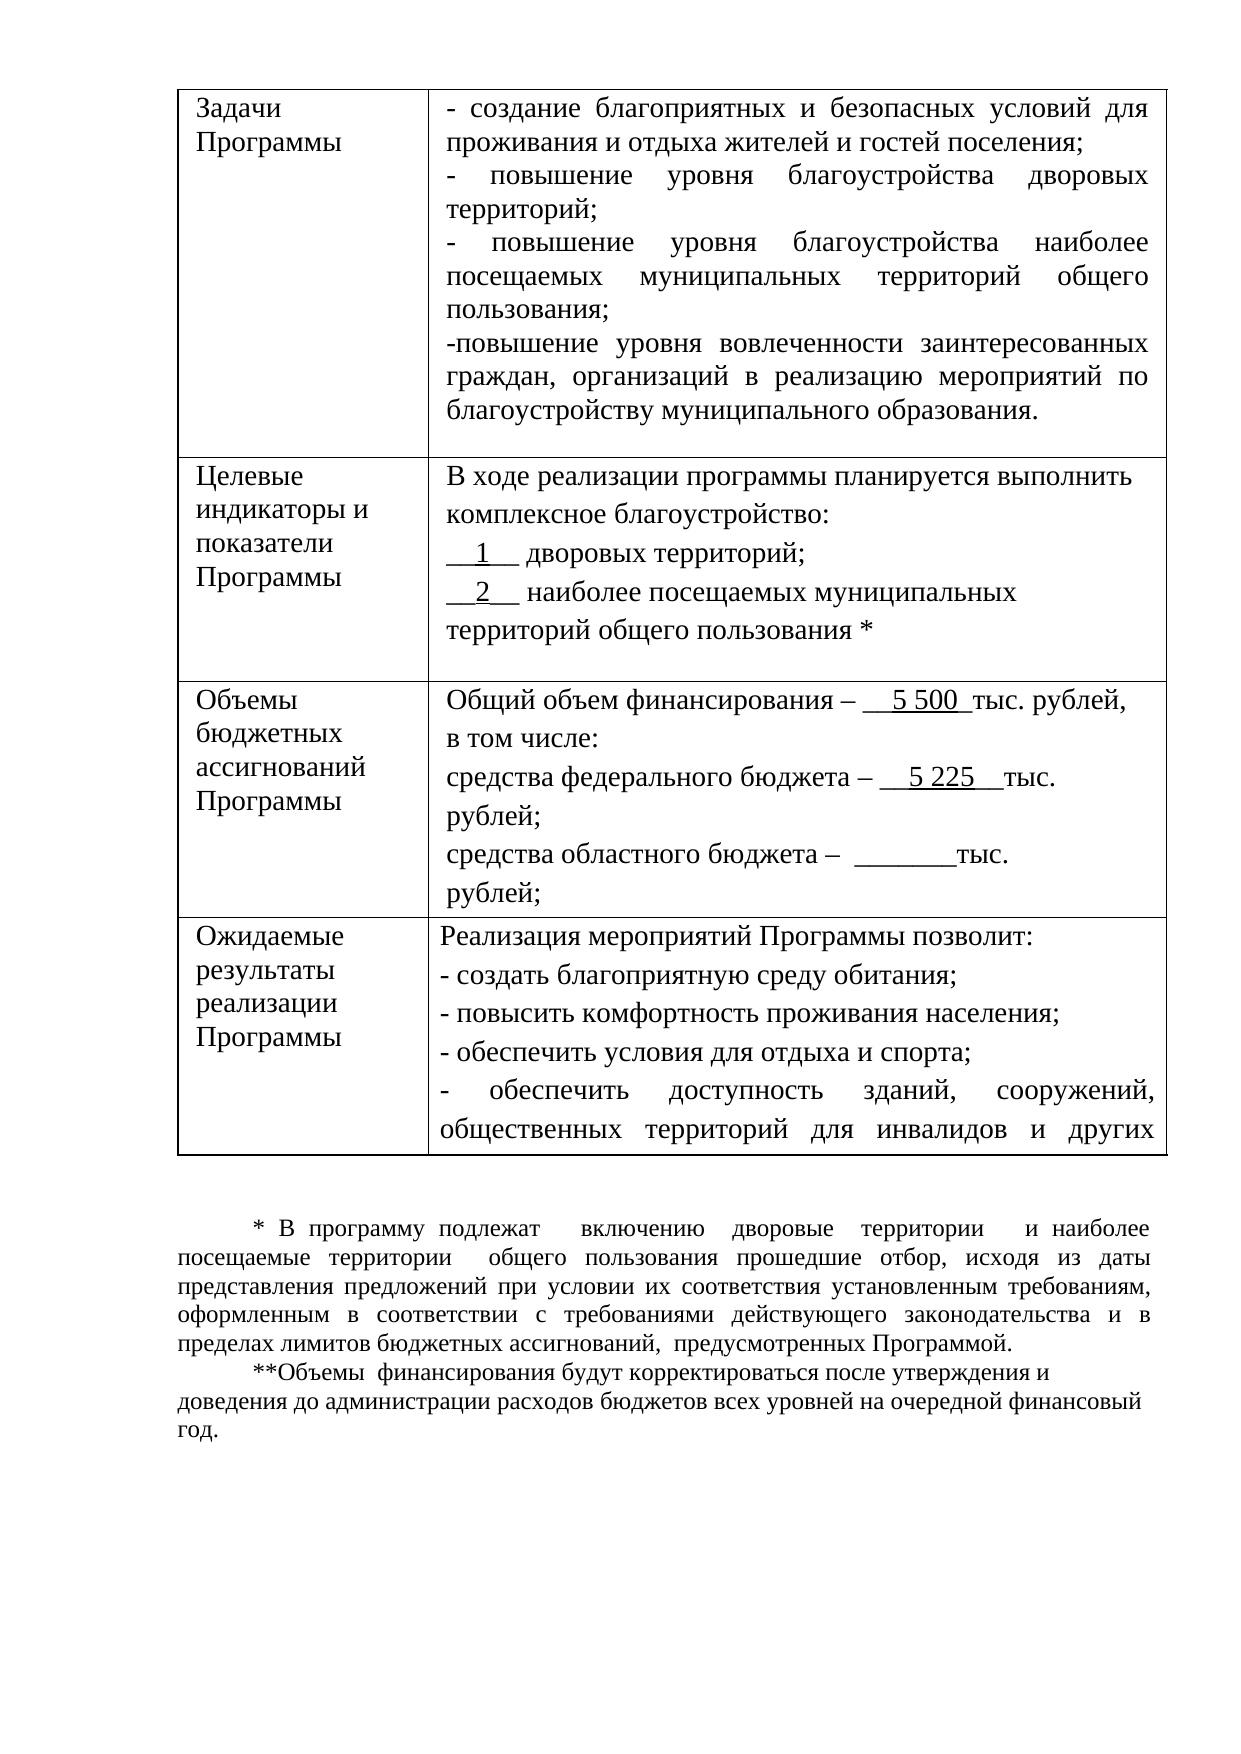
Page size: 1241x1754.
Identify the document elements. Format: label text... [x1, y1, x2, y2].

table_cell В ходе реализации программы планируется выполнить комплексное благоустройство: __1__ дворовых территорий; __2__ наиболее посещаемых муниципальных территорий общего пользования * [429, 458, 1166, 681]
table_cell Задачи Программы [179, 90, 428, 456]
text * В программу подлежат включению дворовые территории и наиболее посещаемые территории общего пользования прошедшие отбор, исходя из даты представления предложений при условии их соответствия установленным требованиям, оформленным в соответствии с требованиями действующего законодательства и в пределах лимитов бюджетных ассигнований, предусмотренных Программой. [177, 1213, 1152, 1357]
table_cell - создание благоприятных и безопасных условий для проживания и отдыха жителей и гостей поселения; - повышение уровня благоустройства дворовых территорий; - повышение уровня благоустройства наиболее посещаемых муниципальных территорий общего пользования; -повышение уровня вовлеченности заинтересованных граждан, организаций в реализацию мероприятий по благоустройству муниципального образования. [429, 90, 1166, 456]
table_cell Объемы бюджетных ассигнований Программы [179, 682, 428, 917]
text **Объемы финансирования будут корректироваться после утверждения и доведения до администрации расходов бюджетов всех уровней на очередной финансовый год. [177, 1357, 1152, 1443]
table_cell Ожидаемые результаты реализации Программы [179, 918, 428, 1154]
table_cell Целевые индикаторы и показатели Программы [179, 458, 428, 681]
table_cell Общий объем финансирования – __5 500_тыс. рублей, в том числе: средства федерального бюджета – __5 225__тыс. рублей; средства областного бюджета – _______тыс. рублей; средства местного бюджета - __275_тыс. рублей.** [429, 682, 1166, 917]
table_cell Реализация мероприятий Программы позволит: - создать благоприятную среду обитания; - повысить комфортность проживания населения; - обеспечить условия для отдыха и спорта; - обеспечить доступность зданий, сооружений, общественных территорий для инвалидов и других маломобильных групп населения. [429, 918, 1166, 1154]
